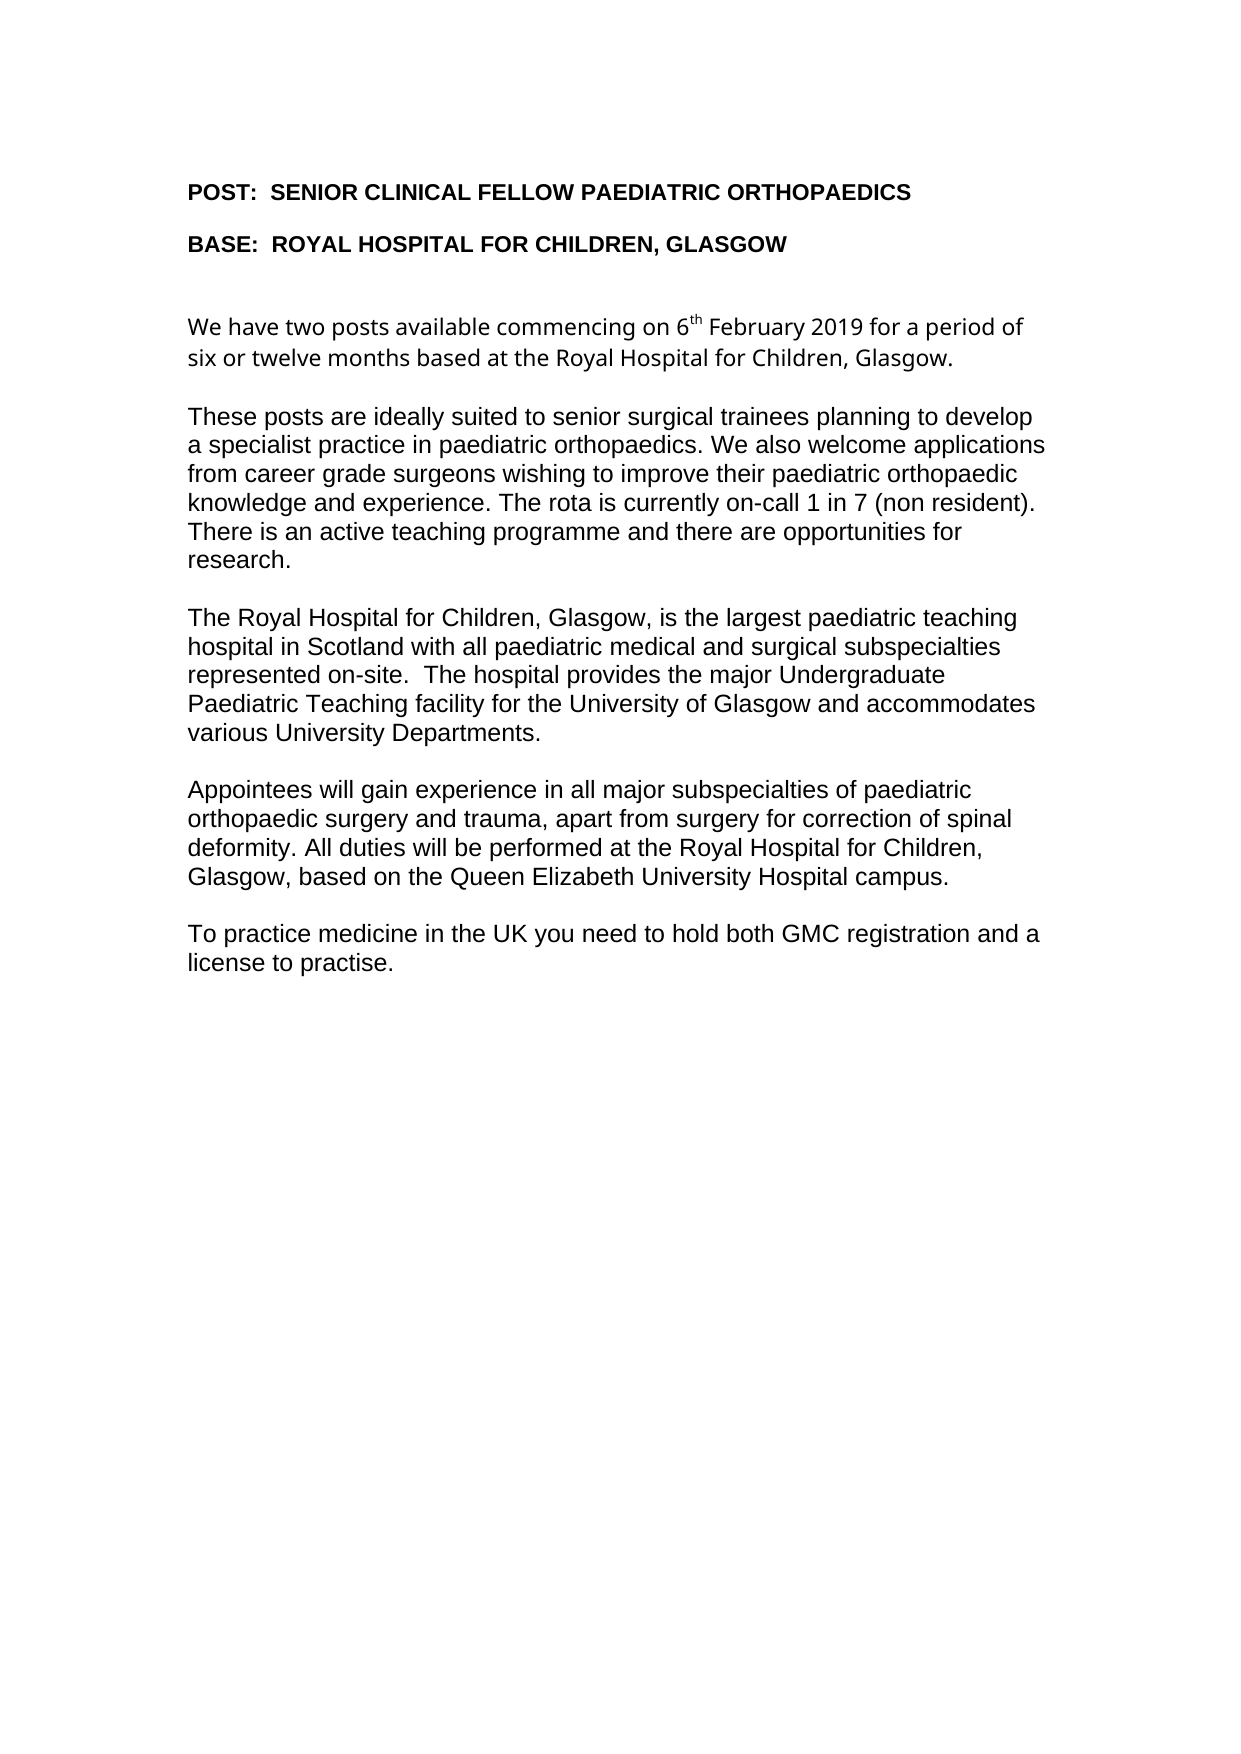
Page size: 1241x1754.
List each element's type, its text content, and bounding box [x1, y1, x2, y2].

text Post: SENIOR clinical fellow paediatric orthopaedics [187, 179, 1053, 205]
text We have two posts available commencing on 6th February 2019 for a period of six or twelve months based at the Royal Hospital for Children, Glasgow. [187, 311, 1053, 373]
text Appointees will gain experience in all major subspecialties of paediatric orthopaedic surgery and trauma, apart from surgery for correction of spinal deformity. All duties will be performed at the Royal Hospital for Children, Glasgow, based on the Queen Elizabeth University Hospital campus. [187, 776, 1053, 891]
text These posts are ideally suited to senior surgical trainees planning to develop a specialist practice in paediatric orthopaedics. We also welcome applications from career grade surgeons wishing to improve their paediatric orthopaedic knowledge and experience. The rota is currently on-call 1 in 7 (non resident). There is an active teaching programme and there are opportunities for research. [187, 402, 1053, 574]
text To practice medicine in the you need to hold both GMC registration and a license to practise. [187, 919, 1053, 977]
text Base: for Children, Glasgow [187, 231, 1053, 258]
text The Royal Hospital for Children, Glasgow, is the largest paediatric teaching hospital in Scotland with all paediatric medical and surgical subspecialties represented on-site. The hospital provides the major Undergraduate Paediatric Teaching facility for the University of Glasgow and accommodates various University Departments. [187, 603, 1053, 747]
